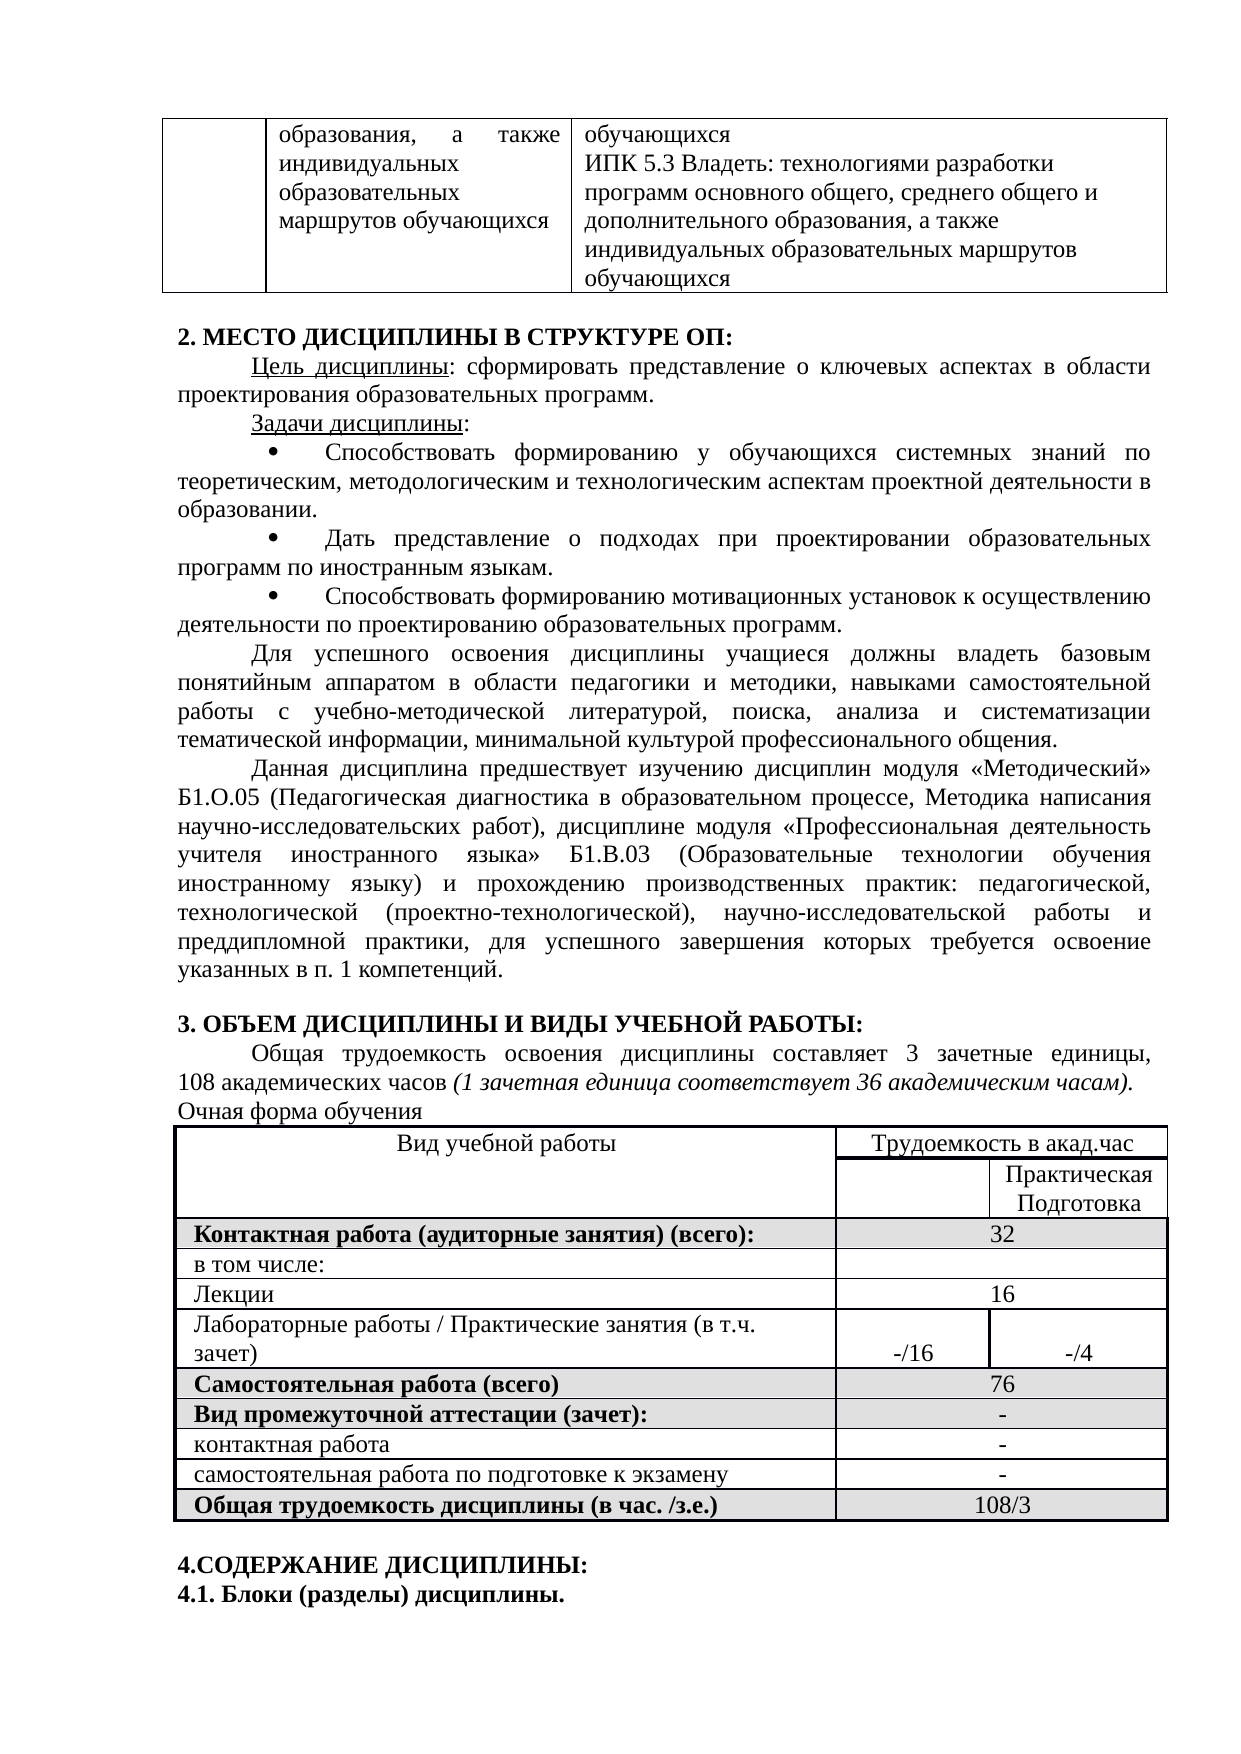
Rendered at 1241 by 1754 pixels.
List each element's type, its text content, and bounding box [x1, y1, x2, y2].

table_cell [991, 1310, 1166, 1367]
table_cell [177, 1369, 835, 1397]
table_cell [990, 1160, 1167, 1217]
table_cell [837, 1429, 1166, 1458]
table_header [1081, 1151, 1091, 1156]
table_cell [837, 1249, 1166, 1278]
list Способствовать формированию мотивационных установок к осуществлению деятельности по проектированию образовательных программ. [177, 581, 1152, 638]
list Дать представление о подходах при проектировании образовательных программ по иностранным языкам. [177, 523, 1152, 581]
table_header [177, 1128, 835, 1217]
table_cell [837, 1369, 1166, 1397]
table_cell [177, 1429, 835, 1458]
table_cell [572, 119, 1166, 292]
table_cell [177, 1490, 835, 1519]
text 3. Объем дисциплины и виды учебной работы: [177, 1009, 1152, 1038]
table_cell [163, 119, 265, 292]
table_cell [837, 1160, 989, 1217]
text Общая трудоемкость освоения дисциплины составляет 3 зачетные единицы, 108 академических часов (1 зачетная единица соответствует 36 академическим часам). [177, 1038, 1152, 1096]
text Для успешного освоения дисциплины учащиеся должны владеть базовым понятийным аппаратом в области педагогики и методики, навыками самостоятельной работы с учебно-методической литературой, поиска, анализа и систематизации тематической информации, минимальной культурой профессионального общения. [177, 638, 1152, 753]
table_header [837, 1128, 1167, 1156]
text Цель дисциплины: сформировать представление о ключевых аспектах в области проектирования образовательных программ. [177, 351, 1152, 408]
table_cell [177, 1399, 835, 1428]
list Способствовать формированию у обучающихся системных знаний по теоретическим, методологическим и технологическим аспектам проектной деятельности в образовании. [177, 437, 1152, 523]
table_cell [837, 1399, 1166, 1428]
text Данная дисциплина предшествует изучению дисциплин модуля «Методический» Б1.О.05 (Педагогическая диагностика в образовательном процессе, Методика написания научно-исследовательских работ), дисциплине модуля «Профессиональная деятельность учителя иностранного языка» Б1.В.03 (Образовательные технологии обучения иностранному языку) и прохождению производственных практик: педагогической, технологической (проектно-технологической), научно-исследовательской работы и преддипломной практики, для успешного завершения которых требуется освоение указанных в п. 1 компетенций. [177, 753, 1152, 983]
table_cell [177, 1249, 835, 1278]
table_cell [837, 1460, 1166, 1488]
text Очная форма обучения [177, 1096, 1152, 1124]
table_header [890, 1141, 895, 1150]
text 4.1. Блоки (разделы) дисциплины. [177, 1579, 1152, 1608]
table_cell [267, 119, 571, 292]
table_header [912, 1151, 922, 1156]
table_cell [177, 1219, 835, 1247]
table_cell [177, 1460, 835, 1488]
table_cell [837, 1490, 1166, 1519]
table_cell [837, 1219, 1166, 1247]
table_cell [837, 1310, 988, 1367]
text 2. Место дисциплины в структуре ОП: [177, 322, 1152, 351]
text Задачи дисциплины: [177, 408, 1152, 437]
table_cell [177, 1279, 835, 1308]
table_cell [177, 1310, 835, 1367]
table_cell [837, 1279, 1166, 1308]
text 4.СОДЕРЖАНИЕ ДИСЦИПЛИНЫ: [177, 1551, 1152, 1579]
